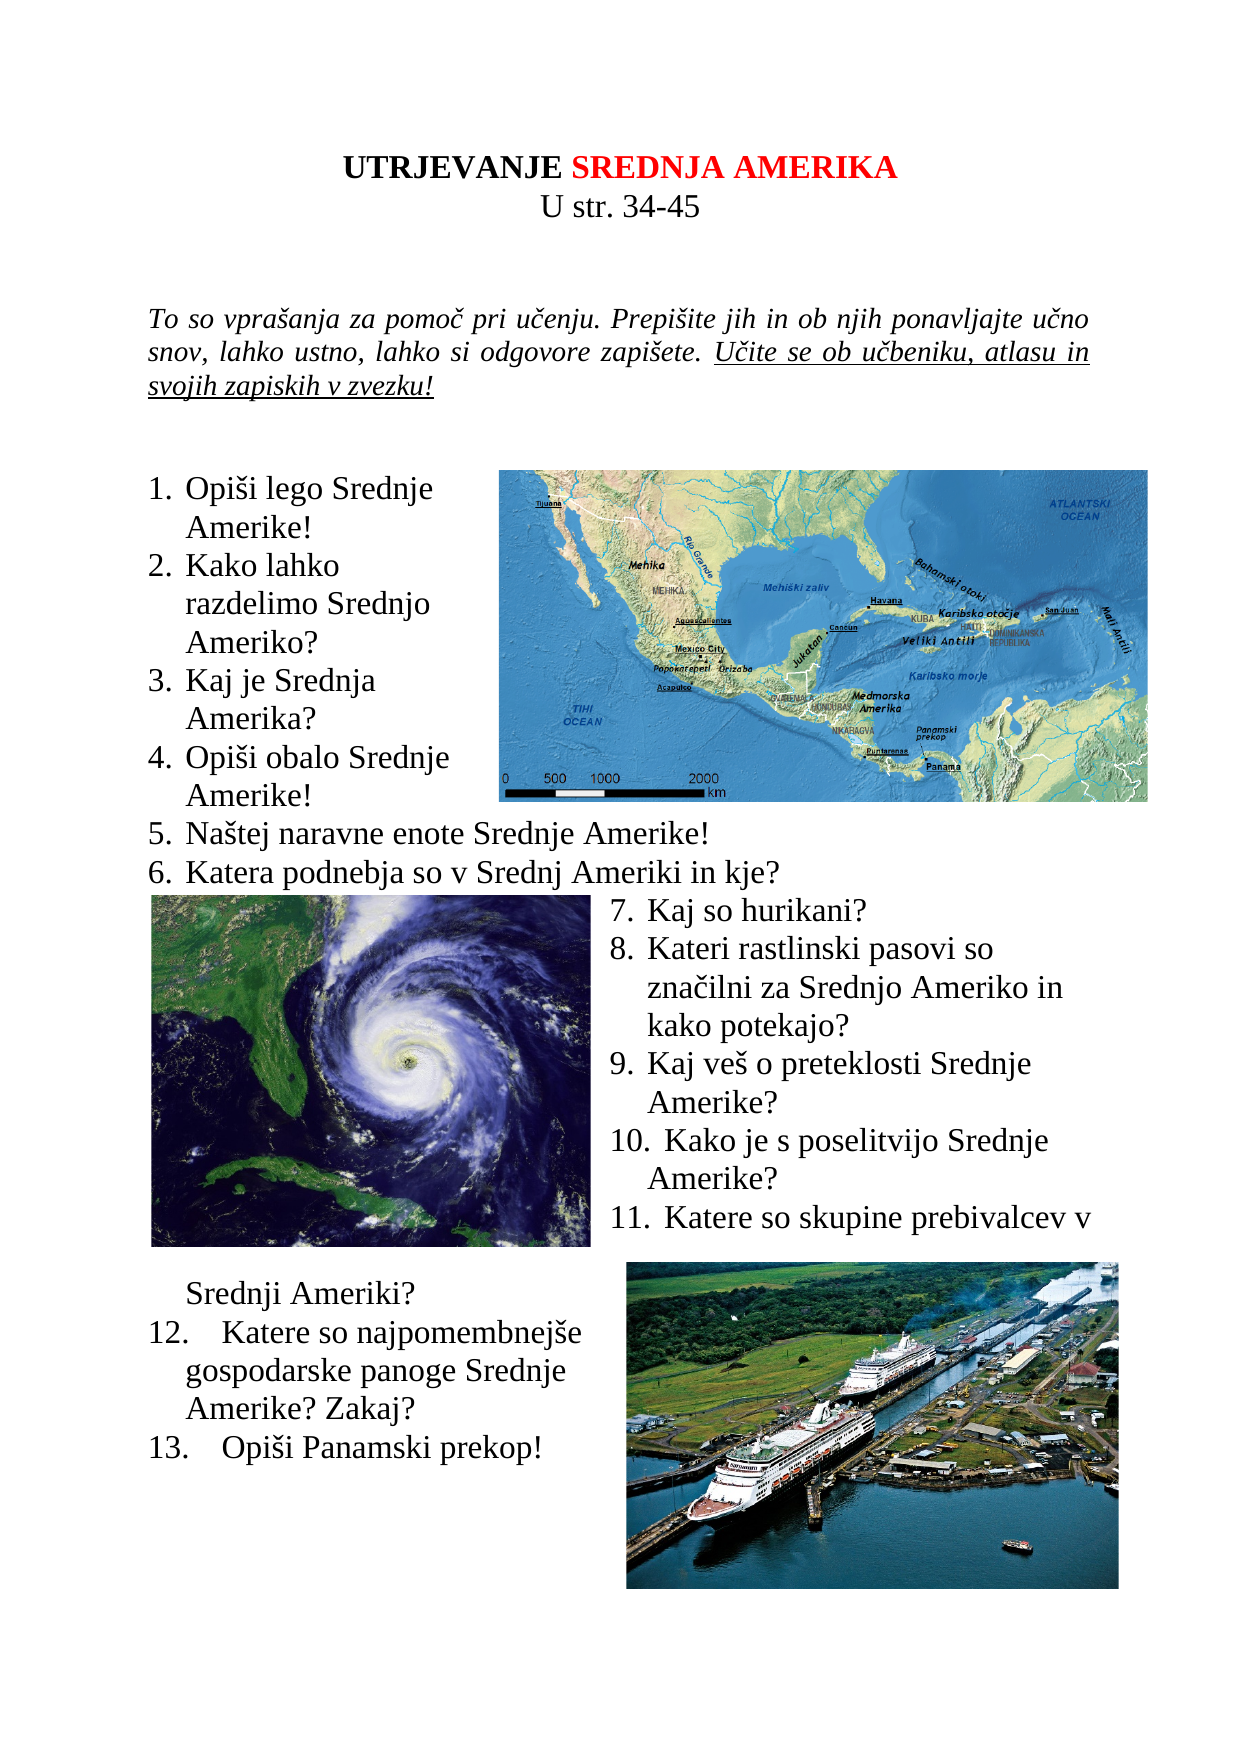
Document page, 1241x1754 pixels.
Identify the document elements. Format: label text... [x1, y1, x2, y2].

list Kateri rastlinski pasovi so značilni za Srednjo Ameriko in kako potekajo? [591, 929, 1093, 1044]
list Kaj je Srednja Amerika? [148, 660, 497, 737]
list Kako lahko razdelimo Srednjo Ameriko? [148, 545, 497, 660]
text U str. 34-45 [148, 186, 1093, 224]
list Katera podnebja so v Srednj Ameriki in kje? [148, 852, 1093, 890]
list Opiši Panamski prekop! [148, 1427, 625, 1465]
list Naštej naravne enote Srednje Amerike! [148, 814, 1093, 852]
list Opiši obalo Srednje Amerike! [148, 737, 1093, 814]
list Kako je s poselitvijo Srednje Amerike? [591, 1120, 1093, 1197]
list Katere so skupine prebivalcev v Srednji Ameriki? [148, 1197, 1093, 1312]
picture [150, 895, 591, 1245]
text To so vprašanja za pomoč pri učenju. Prepišite jih in ob njih ponavljajte učno snov, lahko ustno, lahko si odgovore zapišete. Učite se ob učbeniku, atlasu in svojih zapiskih v zvezku! [148, 301, 1093, 402]
list Kaj veš o preteklosti Srednje Amerike? [591, 1044, 1093, 1120]
text UTRJEVANJE SREDNJA AMERIKA [148, 148, 1093, 186]
list Katere so najpomembnejše gospodarske panoge Srednje Amerike? Zakaj? [148, 1312, 625, 1427]
picture [625, 1262, 1119, 1588]
picture [497, 470, 1148, 801]
list Kaj so hurikani? [148, 890, 1093, 929]
list Opiši lego Srednje Amerike! [148, 469, 1093, 545]
